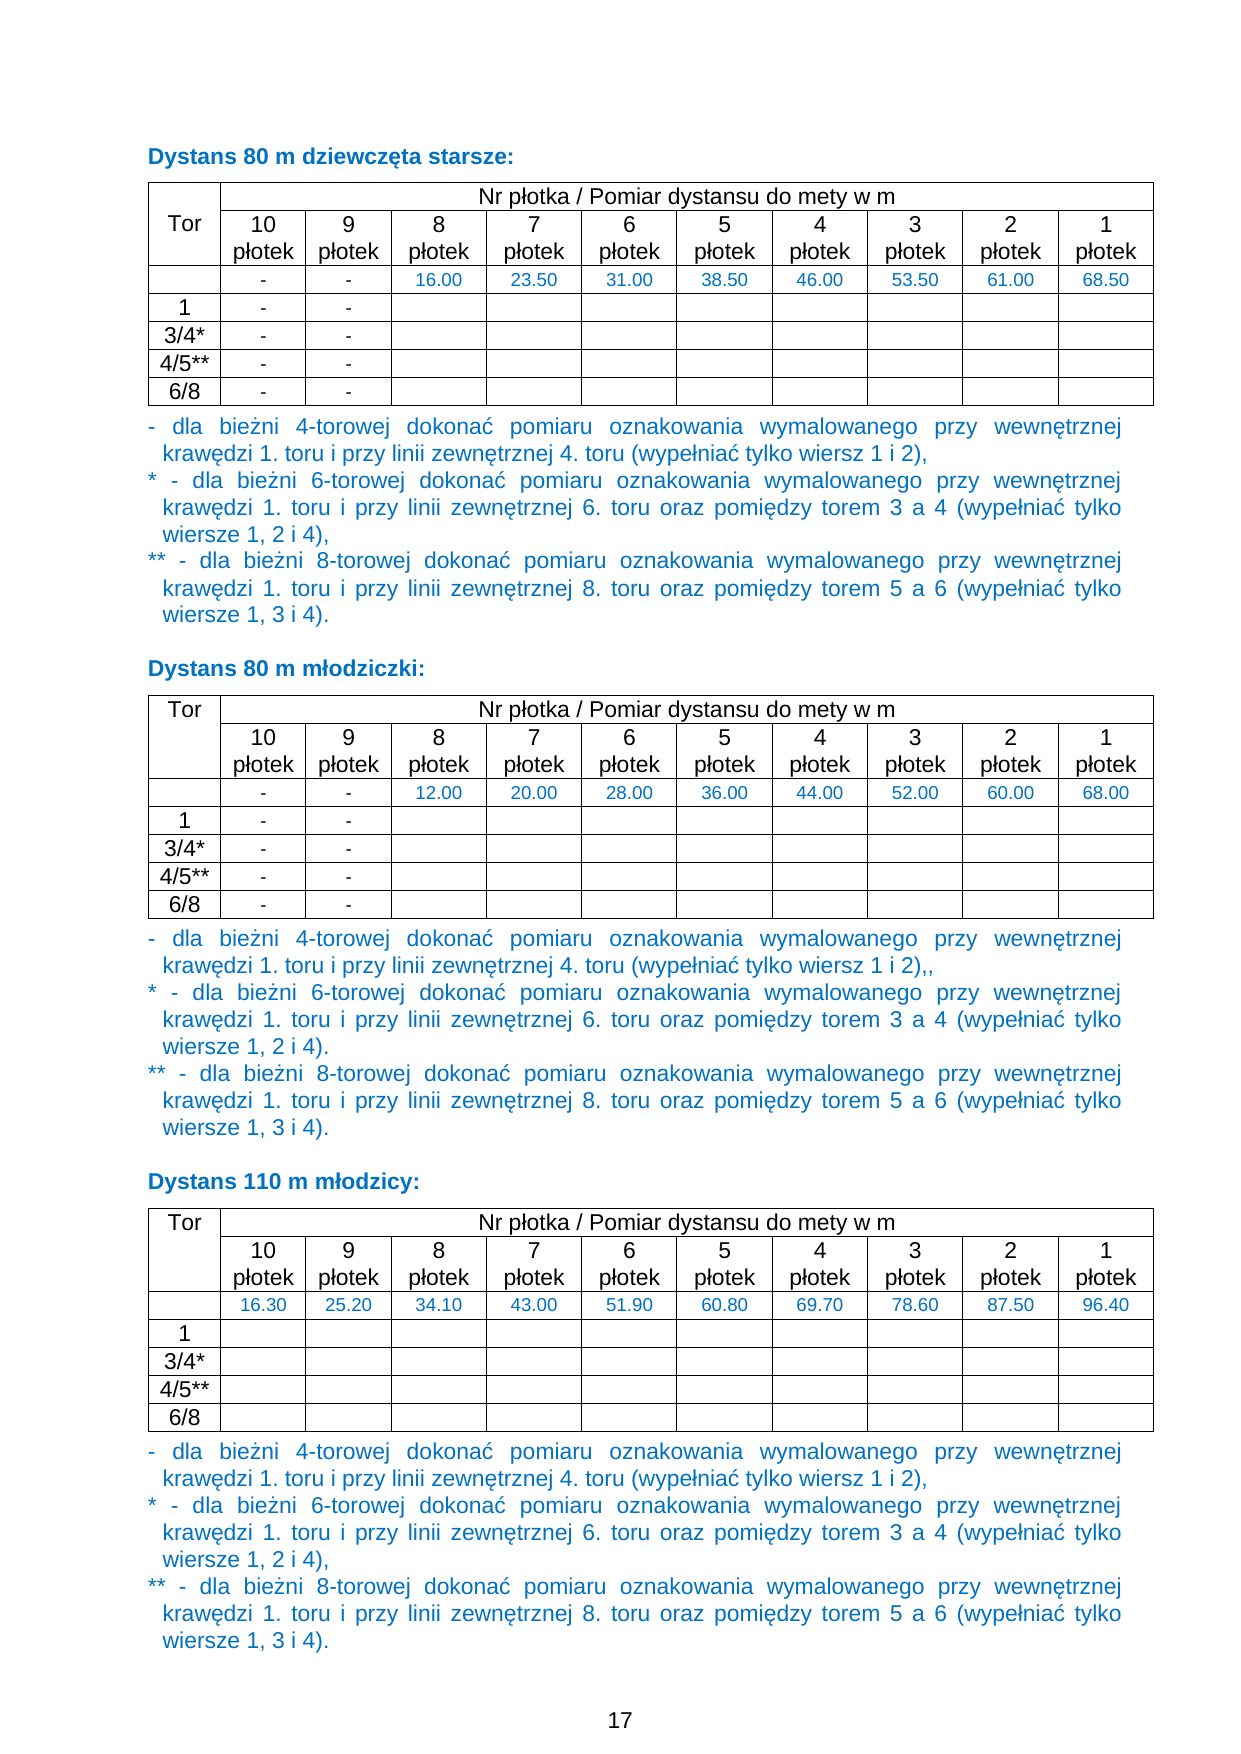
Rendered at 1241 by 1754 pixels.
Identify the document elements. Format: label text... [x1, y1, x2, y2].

table_cell 68.00 [1059, 779, 1153, 806]
table_cell 7 płotek [487, 724, 581, 778]
table_cell 8 płotek [392, 1237, 486, 1291]
table_cell - [221, 891, 305, 918]
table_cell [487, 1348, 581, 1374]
table_cell [868, 378, 962, 405]
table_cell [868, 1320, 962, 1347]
table_header Nr płotka / Pomiar dystansu do mety w m [221, 183, 1153, 210]
table_cell 10 płotek [221, 211, 305, 265]
table_cell 5 płotek [677, 1237, 772, 1291]
table_cell [773, 350, 867, 377]
table_cell [487, 294, 581, 321]
table_cell 78.60 [868, 1292, 962, 1318]
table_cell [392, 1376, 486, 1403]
table_cell 52.00 [868, 779, 962, 806]
table_cell 6 płotek [582, 724, 676, 778]
table_cell [1059, 835, 1153, 862]
table_cell 10 płotek [221, 1237, 305, 1291]
table_cell [1059, 891, 1153, 918]
table_cell [487, 350, 581, 377]
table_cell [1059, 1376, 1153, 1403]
table_cell [868, 807, 962, 834]
table_cell [582, 807, 676, 834]
table_cell [582, 378, 676, 405]
table_cell [773, 835, 867, 862]
table_cell 7 płotek [487, 211, 581, 265]
table_cell 2 płotek [963, 724, 1058, 778]
table_cell [1059, 350, 1153, 377]
table_cell 68.50 [1059, 266, 1153, 293]
table_cell 1 płotek [1059, 1237, 1153, 1291]
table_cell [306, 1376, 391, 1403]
table_cell 23.50 [487, 266, 581, 293]
table_cell [963, 322, 1058, 349]
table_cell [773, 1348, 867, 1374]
table_cell [868, 863, 962, 890]
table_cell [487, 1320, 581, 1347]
table_cell [868, 891, 962, 918]
table_cell [487, 891, 581, 918]
text Dystans 110 m młodzicy: [148, 1168, 1092, 1194]
table_cell [582, 322, 676, 349]
table_cell [963, 378, 1058, 405]
table_cell - [306, 835, 391, 862]
table_cell 6 płotek [582, 211, 676, 265]
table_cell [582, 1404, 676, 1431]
table_cell [868, 322, 962, 349]
table_cell - [306, 779, 391, 806]
table_cell [677, 835, 772, 862]
table_cell [963, 835, 1058, 862]
table_cell - [221, 807, 305, 834]
table_cell [773, 294, 867, 321]
table_cell [582, 863, 676, 890]
table_cell 1 [149, 1320, 220, 1347]
table_cell 2 płotek [963, 211, 1058, 265]
table_cell 9 płotek [306, 211, 391, 265]
table_cell [868, 294, 962, 321]
table_cell 9 płotek [306, 1237, 391, 1291]
table_cell 60.00 [963, 779, 1058, 806]
table_cell - [306, 322, 391, 349]
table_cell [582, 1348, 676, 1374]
table_cell [487, 807, 581, 834]
table_cell - [306, 807, 391, 834]
text Dystans 80 m młodziczki: [148, 655, 1092, 682]
table_cell [773, 322, 867, 349]
table_cell 46.00 [773, 266, 867, 293]
table_cell [677, 378, 772, 405]
table_cell 4/5** [149, 863, 220, 890]
table_cell 34.10 [392, 1292, 486, 1318]
table_cell 4 płotek [773, 724, 867, 778]
table_cell 3 płotek [868, 1237, 962, 1291]
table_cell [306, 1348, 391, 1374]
table_cell - [221, 266, 305, 293]
table_cell 8 płotek [392, 211, 486, 265]
table_header Tor [149, 1209, 220, 1291]
text Dystans 80 m dziewczęta starsze: [148, 143, 1092, 169]
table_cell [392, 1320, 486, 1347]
table_cell [677, 294, 772, 321]
table_cell 9 płotek [306, 724, 391, 778]
table_cell [773, 378, 867, 405]
table_cell [1059, 863, 1153, 890]
table_cell 4 płotek [773, 211, 867, 265]
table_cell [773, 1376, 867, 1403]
table_cell 5 płotek [677, 211, 772, 265]
table_cell [392, 378, 486, 405]
table_cell 38.50 [677, 266, 772, 293]
table_cell [773, 863, 867, 890]
table_header Tor [149, 696, 220, 778]
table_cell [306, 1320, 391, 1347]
table_cell [677, 807, 772, 834]
table_cell - [221, 294, 305, 321]
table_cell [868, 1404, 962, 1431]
table_cell - [306, 378, 391, 405]
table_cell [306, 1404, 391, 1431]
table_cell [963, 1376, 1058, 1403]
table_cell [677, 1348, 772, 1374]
table_cell [1059, 322, 1153, 349]
table_cell [149, 779, 220, 806]
table_cell 5 płotek [677, 724, 772, 778]
table_cell 3/4* [149, 322, 220, 349]
table_cell 28.00 [582, 779, 676, 806]
table_cell [963, 350, 1058, 377]
table_cell [582, 294, 676, 321]
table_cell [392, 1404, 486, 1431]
table_cell [149, 1292, 220, 1318]
table_cell - [306, 891, 391, 918]
table_cell [392, 891, 486, 918]
table_cell [963, 807, 1058, 834]
table_cell [1059, 294, 1153, 321]
table_cell [963, 294, 1058, 321]
table_cell 16.00 [392, 266, 486, 293]
table_cell 1 płotek [1059, 724, 1153, 778]
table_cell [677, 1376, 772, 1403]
table_cell 25.20 [306, 1292, 391, 1318]
table_cell - [221, 863, 305, 890]
table_cell [773, 807, 867, 834]
table_cell 1 [149, 807, 220, 834]
table_cell 12.00 [392, 779, 486, 806]
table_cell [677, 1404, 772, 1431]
table_cell 4 płotek [773, 1237, 867, 1291]
table_cell 36.00 [677, 779, 772, 806]
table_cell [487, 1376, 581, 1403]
table_cell [582, 350, 676, 377]
text * - dla bieżni 6-torowej dokonać pomiaru oznakowania wymalowanego przy wewnętrznej krawędzi 1. toru i przy linii zewnętrznej 6. toru oraz pomiędzy torem 3 a 4 (wypełniać tylko wiersze 1, 2 i 4). [148, 979, 1122, 1060]
table_cell 1 płotek [1059, 211, 1153, 265]
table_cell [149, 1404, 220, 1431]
table_cell - [306, 294, 391, 321]
table_cell [963, 891, 1058, 918]
table_cell 6/8 [149, 891, 220, 918]
table_cell [582, 891, 676, 918]
table_cell 16.30 [221, 1292, 305, 1318]
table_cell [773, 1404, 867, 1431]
table_cell 4/5** [149, 350, 220, 377]
table_cell 3/4* [149, 835, 220, 862]
table_cell [963, 863, 1058, 890]
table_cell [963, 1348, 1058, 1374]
table_cell [392, 294, 486, 321]
table_cell 6 płotek [582, 1237, 676, 1291]
text ** - dla bieżni 8-torowej dokonać pomiaru oznakowania wymalowanego przy wewnętrznej krawędzi 1. toru i przy linii zewnętrznej 8. toru oraz pomiędzy torem 5 a 6 (wypełniać tylko wiersze 1, 3 i 4). [148, 1573, 1122, 1654]
table_cell [582, 835, 676, 862]
table_cell [773, 891, 867, 918]
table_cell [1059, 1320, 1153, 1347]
table_cell [392, 863, 486, 890]
text ** - dla bieżni 8-torowej dokonać pomiaru oznakowania wymalowanego przy wewnętrznej krawędzi 1. toru i przy linii zewnętrznej 8. toru oraz pomiędzy torem 5 a 6 (wypełniać tylko wiersze 1, 3 i 4). [148, 1060, 1122, 1141]
table_cell [677, 863, 772, 890]
table_cell [149, 266, 220, 293]
table_cell 44.00 [773, 779, 867, 806]
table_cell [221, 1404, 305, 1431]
table_cell - [221, 835, 305, 862]
table_cell [221, 1320, 305, 1347]
table_cell [392, 322, 486, 349]
table_cell - [221, 779, 305, 806]
table_cell [677, 322, 772, 349]
table_cell [868, 835, 962, 862]
table_cell - [221, 350, 305, 377]
table_cell 10 płotek [221, 724, 305, 778]
table_cell [487, 378, 581, 405]
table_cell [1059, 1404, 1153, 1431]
table_cell 53.50 [868, 266, 962, 293]
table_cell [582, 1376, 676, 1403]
table_cell 51.90 [582, 1292, 676, 1318]
table_cell [487, 322, 581, 349]
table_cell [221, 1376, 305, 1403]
table_cell 31.00 [582, 266, 676, 293]
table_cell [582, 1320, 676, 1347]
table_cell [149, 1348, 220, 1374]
text ** - dla bieżni 8-torowej dokonać pomiaru oznakowania wymalowanego przy wewnętrznej krawędzi 1. toru i przy linii zewnętrznej 8. toru oraz pomiędzy torem 5 a 6 (wypełniać tylko wiersze 1, 3 i 4). [148, 547, 1122, 628]
table_cell [392, 807, 486, 834]
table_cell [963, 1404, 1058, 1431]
table_cell 96.40 [1059, 1292, 1153, 1318]
table_cell 20.00 [487, 779, 581, 806]
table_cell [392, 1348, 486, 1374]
table_cell [677, 350, 772, 377]
table_cell 7 płotek [487, 1237, 581, 1291]
table_header Tor [149, 183, 220, 265]
table_cell - [306, 350, 391, 377]
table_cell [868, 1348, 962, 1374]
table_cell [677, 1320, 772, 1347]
table_cell [487, 863, 581, 890]
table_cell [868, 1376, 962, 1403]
table_cell 60.80 [677, 1292, 772, 1318]
text - dla bieżni 4-torowej dokonać pomiaru oznakowania wymalowanego przy wewnętrznej krawędzi 1. toru i przy linii zewnętrznej 4. toru (wypełniać tylko wiersz 1 i 2),, [148, 925, 1122, 979]
table_cell 43.00 [487, 1292, 581, 1318]
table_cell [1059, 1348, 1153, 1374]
table_header Nr płotka / Pomiar dystansu do mety w m [221, 1209, 1153, 1236]
table_cell [677, 891, 772, 918]
table_cell 6/8 [149, 378, 220, 405]
table_cell 1 [149, 294, 220, 321]
table_cell 3 płotek [868, 211, 962, 265]
table_cell [1059, 378, 1153, 405]
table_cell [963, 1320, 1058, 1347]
table_cell 69.70 [773, 1292, 867, 1318]
table_cell - [221, 378, 305, 405]
table_cell 8 płotek [392, 724, 486, 778]
table_cell [1059, 807, 1153, 834]
table_cell 3 płotek [868, 724, 962, 778]
table_cell - [306, 863, 391, 890]
table_cell - [306, 266, 391, 293]
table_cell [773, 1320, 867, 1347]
table_cell [392, 835, 486, 862]
table_cell - [221, 322, 305, 349]
table_cell [392, 350, 486, 377]
table_header Nr płotka / Pomiar dystansu do mety w m [221, 696, 1153, 723]
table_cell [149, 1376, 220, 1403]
table_cell 61.00 [963, 266, 1058, 293]
table_cell 2 płotek [963, 1237, 1058, 1291]
table_cell [868, 350, 962, 377]
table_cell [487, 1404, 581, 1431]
table_cell [487, 835, 581, 862]
table_cell 87.50 [963, 1292, 1058, 1318]
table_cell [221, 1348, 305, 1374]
